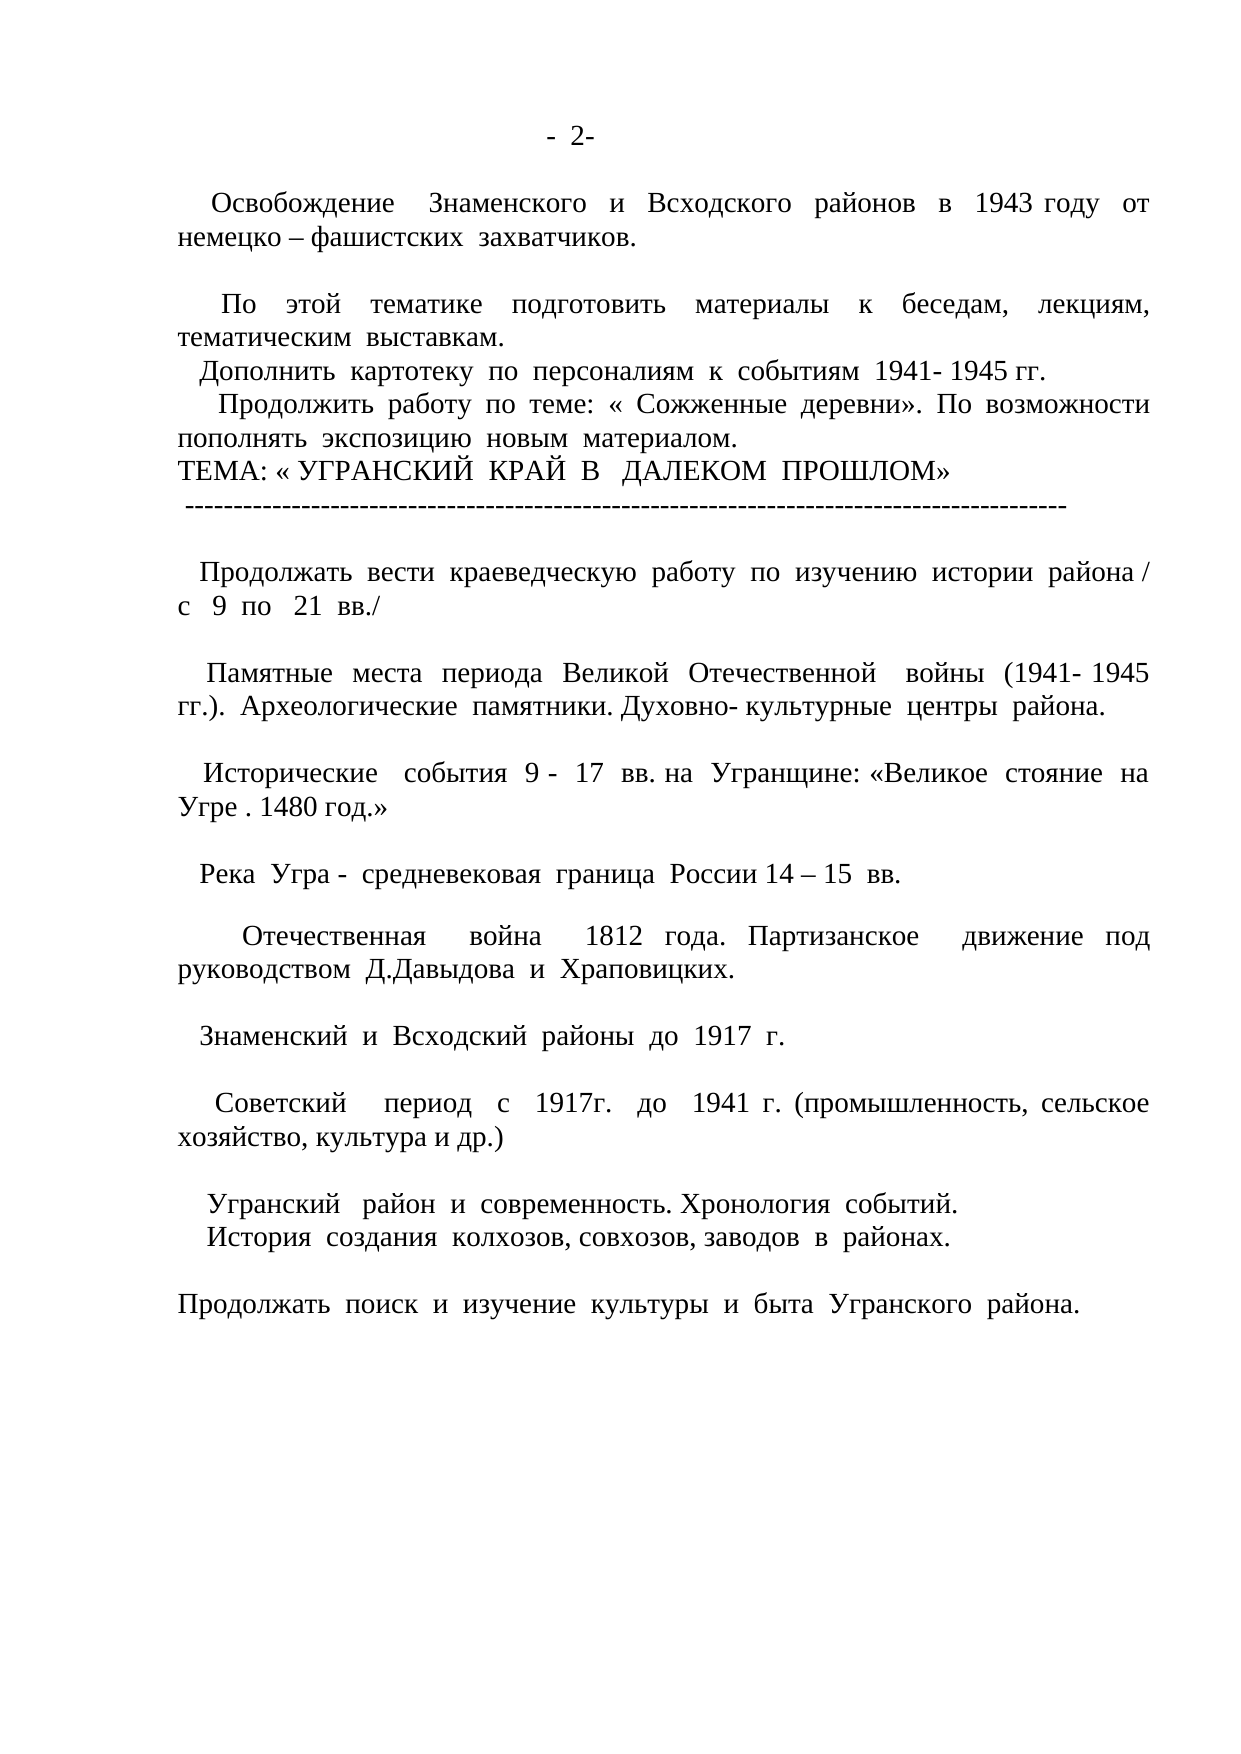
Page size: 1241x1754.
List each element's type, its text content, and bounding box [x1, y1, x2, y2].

text Советский период с 1917г. до 1941 г. (промышленность, сельское хозяйство, культура и др.) [177, 1085, 1152, 1152]
text Продолжать поиск и изучение культуры и быта Угранского района. [177, 1287, 1152, 1320]
text Знаменский и Всходский районы до 1917 г. [177, 1018, 1152, 1052]
text Продолжить работу по теме: « Сожженные деревни». По возможности пополнять экспозицию новым материалом. [177, 386, 1152, 453]
text Дополнить картотеку по персоналиям к событиям 1941- 1945 гг. [177, 353, 1152, 386]
text Памятные места периода Великой Отечественной войны (1941- 1945 гг.). Археологические памятники. Духовно- культурные центры района. [177, 655, 1152, 722]
text Продолжать вести краеведческую работу по изучению истории района / с 9 по 21 вв./ [177, 554, 1152, 621]
text ТЕМА: « УГРАНСКИЙ КРАЙ В ДАЛЕКОМ ПРОШЛОМ» [177, 453, 1152, 487]
text ------------------------------------------------------------------------------------------- [177, 487, 1152, 521]
text Река Угра - средневековая граница России 14 – 15 вв. [177, 856, 1152, 889]
text Исторические события 9 - 17 вв. на Угранщине: «Великое стояние на Угре . 1480 год.» [177, 755, 1152, 822]
text Угранский район и современность. Хронология событий. [177, 1186, 1152, 1219]
text История создания колхозов, совхозов, заводов в районах. [177, 1219, 1152, 1253]
text Отечественная война 1812 года. Партизанское движение под руководством Д.Давыдова и Храповицких. [177, 918, 1152, 985]
text Освобождение Знаменского и Всходского районов в 1943 году от немецко – фашистских захватчиков. [177, 185, 1152, 252]
text По этой тематике подготовить материалы к беседам, лекциям, тематическим выставкам. [177, 286, 1152, 353]
text - 2- [177, 118, 1152, 152]
